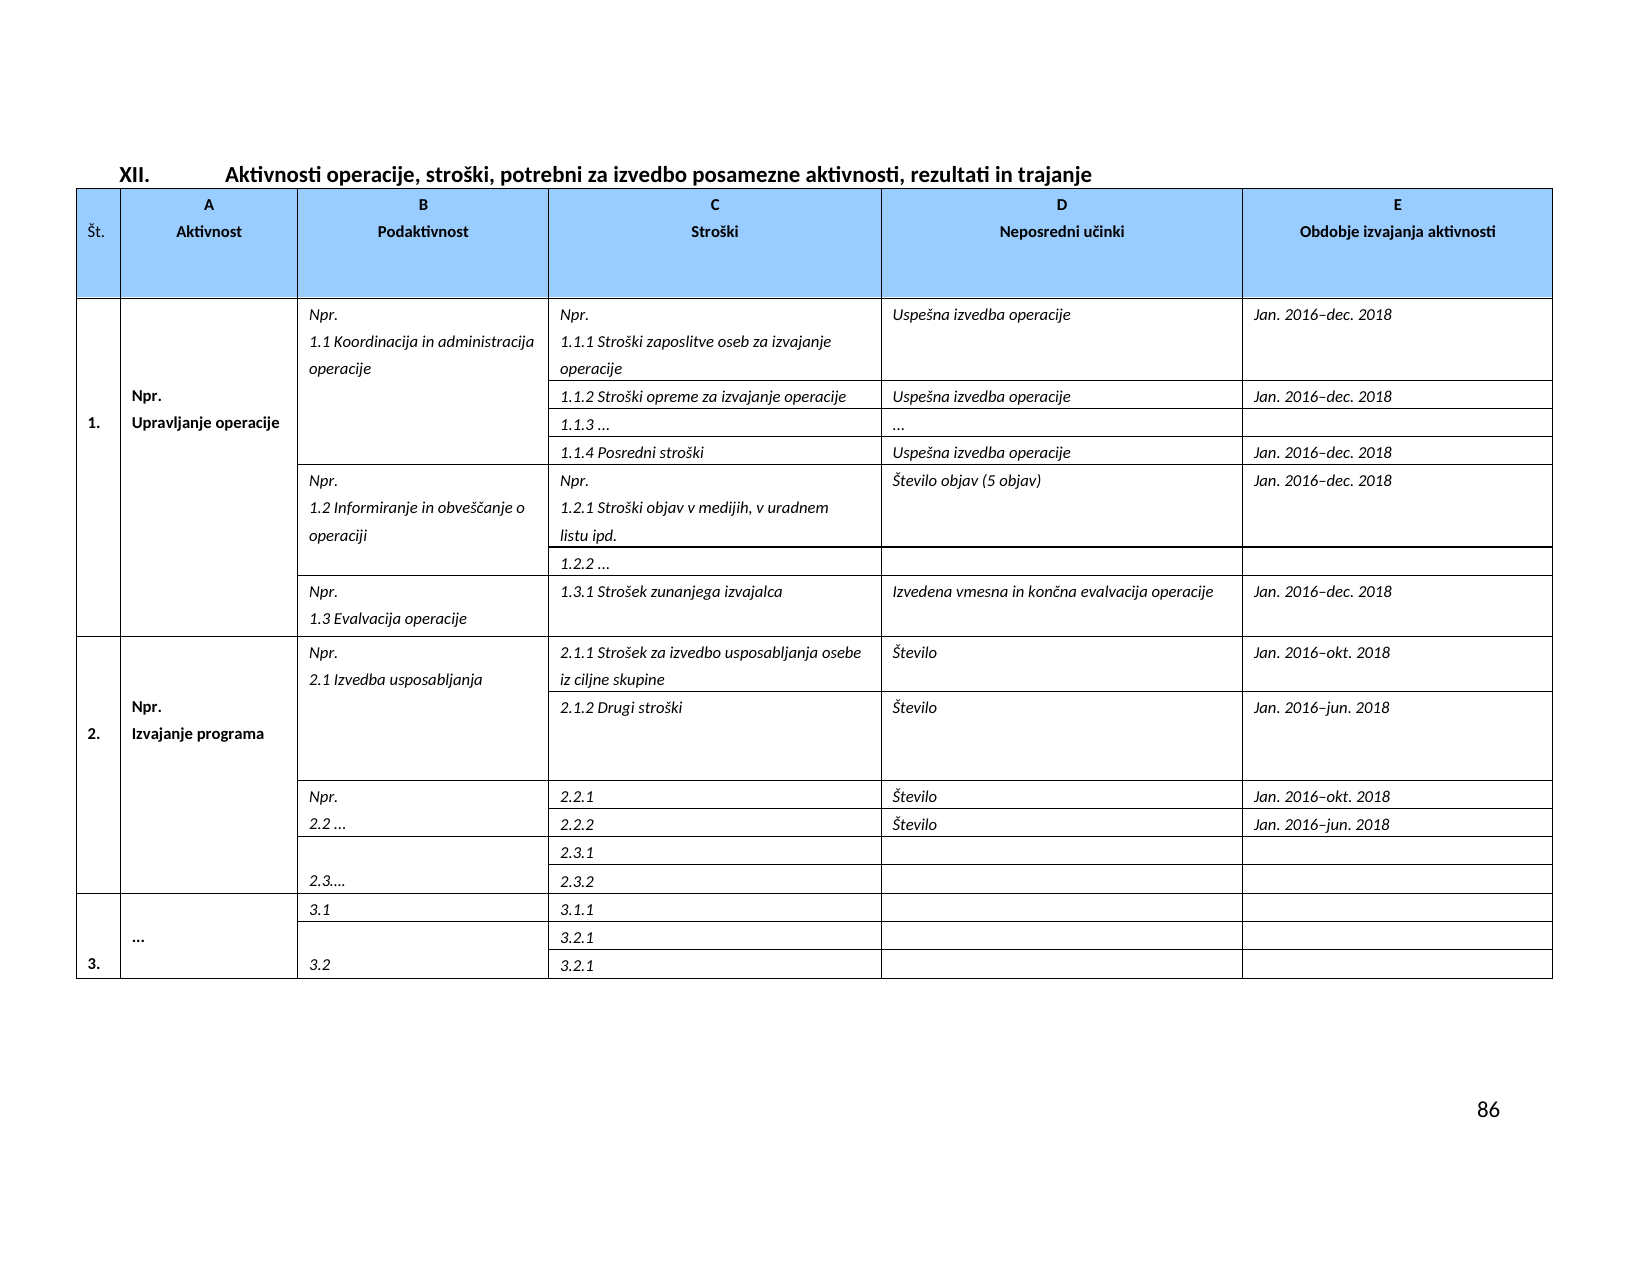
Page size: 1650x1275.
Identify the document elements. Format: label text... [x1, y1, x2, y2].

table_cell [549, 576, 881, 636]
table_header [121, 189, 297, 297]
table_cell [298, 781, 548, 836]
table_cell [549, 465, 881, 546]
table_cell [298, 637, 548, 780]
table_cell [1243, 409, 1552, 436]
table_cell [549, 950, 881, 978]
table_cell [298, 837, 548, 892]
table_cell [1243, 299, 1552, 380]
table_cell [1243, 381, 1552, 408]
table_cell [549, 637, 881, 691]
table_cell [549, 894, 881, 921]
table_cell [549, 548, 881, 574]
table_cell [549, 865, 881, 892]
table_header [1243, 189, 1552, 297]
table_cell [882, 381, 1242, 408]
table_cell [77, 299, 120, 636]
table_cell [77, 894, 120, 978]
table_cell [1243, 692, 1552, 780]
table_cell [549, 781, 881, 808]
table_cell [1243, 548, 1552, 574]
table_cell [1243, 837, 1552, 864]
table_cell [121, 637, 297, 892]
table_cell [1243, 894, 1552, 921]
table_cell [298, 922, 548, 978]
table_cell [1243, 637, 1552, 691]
list Aktivnosti operacije, stroški, potrebni za izvedbo posamezne aktivnosti, rezultati in trajanje [150, 160, 1500, 188]
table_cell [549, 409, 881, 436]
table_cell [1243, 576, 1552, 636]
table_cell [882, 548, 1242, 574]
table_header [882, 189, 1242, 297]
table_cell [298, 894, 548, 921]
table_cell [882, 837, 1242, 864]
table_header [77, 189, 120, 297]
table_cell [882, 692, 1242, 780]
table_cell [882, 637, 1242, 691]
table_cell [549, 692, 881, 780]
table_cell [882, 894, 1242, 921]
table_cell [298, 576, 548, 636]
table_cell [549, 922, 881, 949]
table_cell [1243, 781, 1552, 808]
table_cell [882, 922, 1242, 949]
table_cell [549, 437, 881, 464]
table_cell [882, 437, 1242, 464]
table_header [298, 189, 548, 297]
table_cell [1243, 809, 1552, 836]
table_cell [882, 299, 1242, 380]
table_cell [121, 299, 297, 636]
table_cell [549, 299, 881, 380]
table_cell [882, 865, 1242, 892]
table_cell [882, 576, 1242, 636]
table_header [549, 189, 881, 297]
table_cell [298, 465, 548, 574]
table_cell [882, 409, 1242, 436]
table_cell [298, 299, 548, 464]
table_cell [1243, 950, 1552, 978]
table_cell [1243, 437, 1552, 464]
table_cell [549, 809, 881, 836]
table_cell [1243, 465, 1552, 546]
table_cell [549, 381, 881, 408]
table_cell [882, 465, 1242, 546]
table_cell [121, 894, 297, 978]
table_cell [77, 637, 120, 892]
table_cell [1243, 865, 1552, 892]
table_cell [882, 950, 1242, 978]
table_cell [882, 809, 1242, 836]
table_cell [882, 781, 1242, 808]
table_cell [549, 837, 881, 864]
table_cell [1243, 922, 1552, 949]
